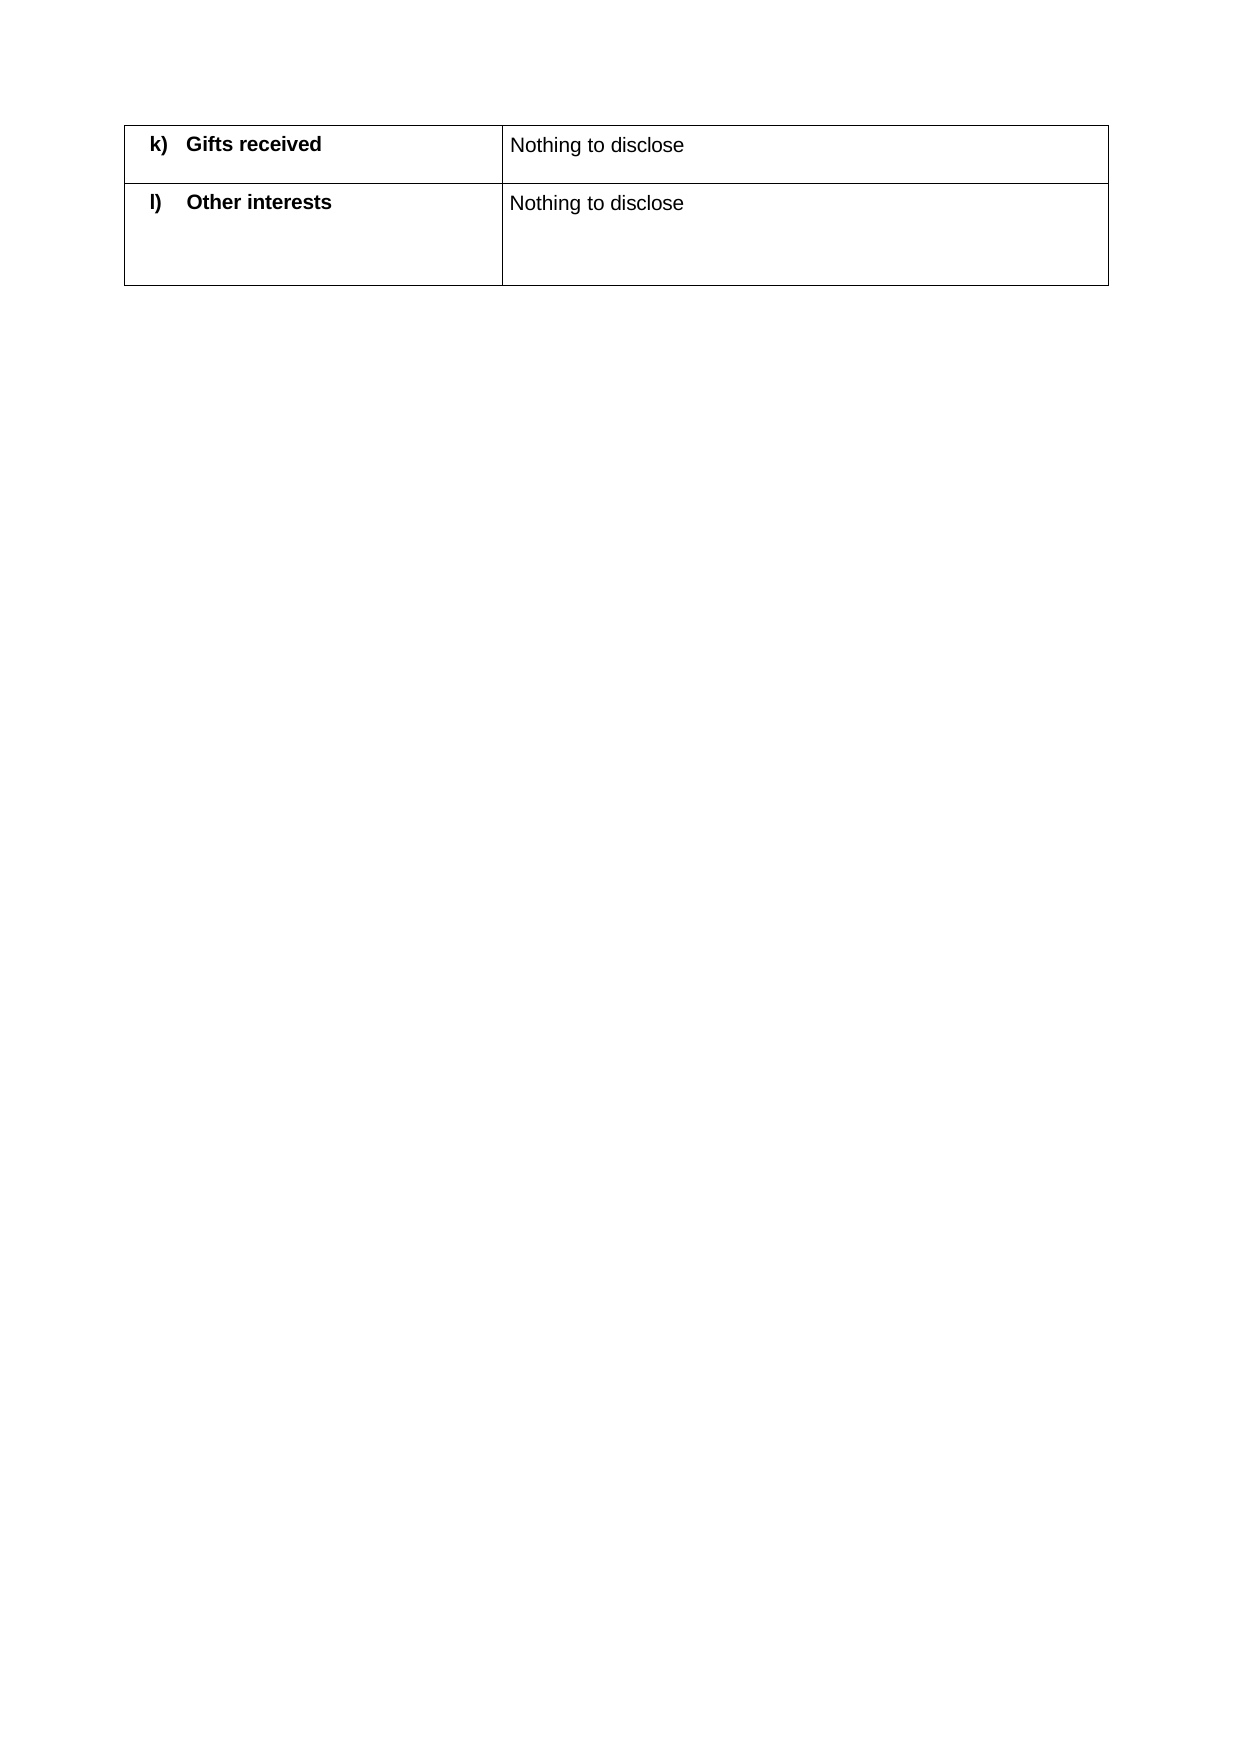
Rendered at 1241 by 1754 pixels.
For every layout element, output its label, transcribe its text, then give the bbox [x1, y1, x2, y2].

table_cell Nothing to disclose [503, 184, 1108, 285]
table_header k) Gifts received [125, 126, 502, 183]
table_cell l) Other interests [125, 184, 502, 285]
table_header Nothing to disclose [503, 126, 1108, 183]
